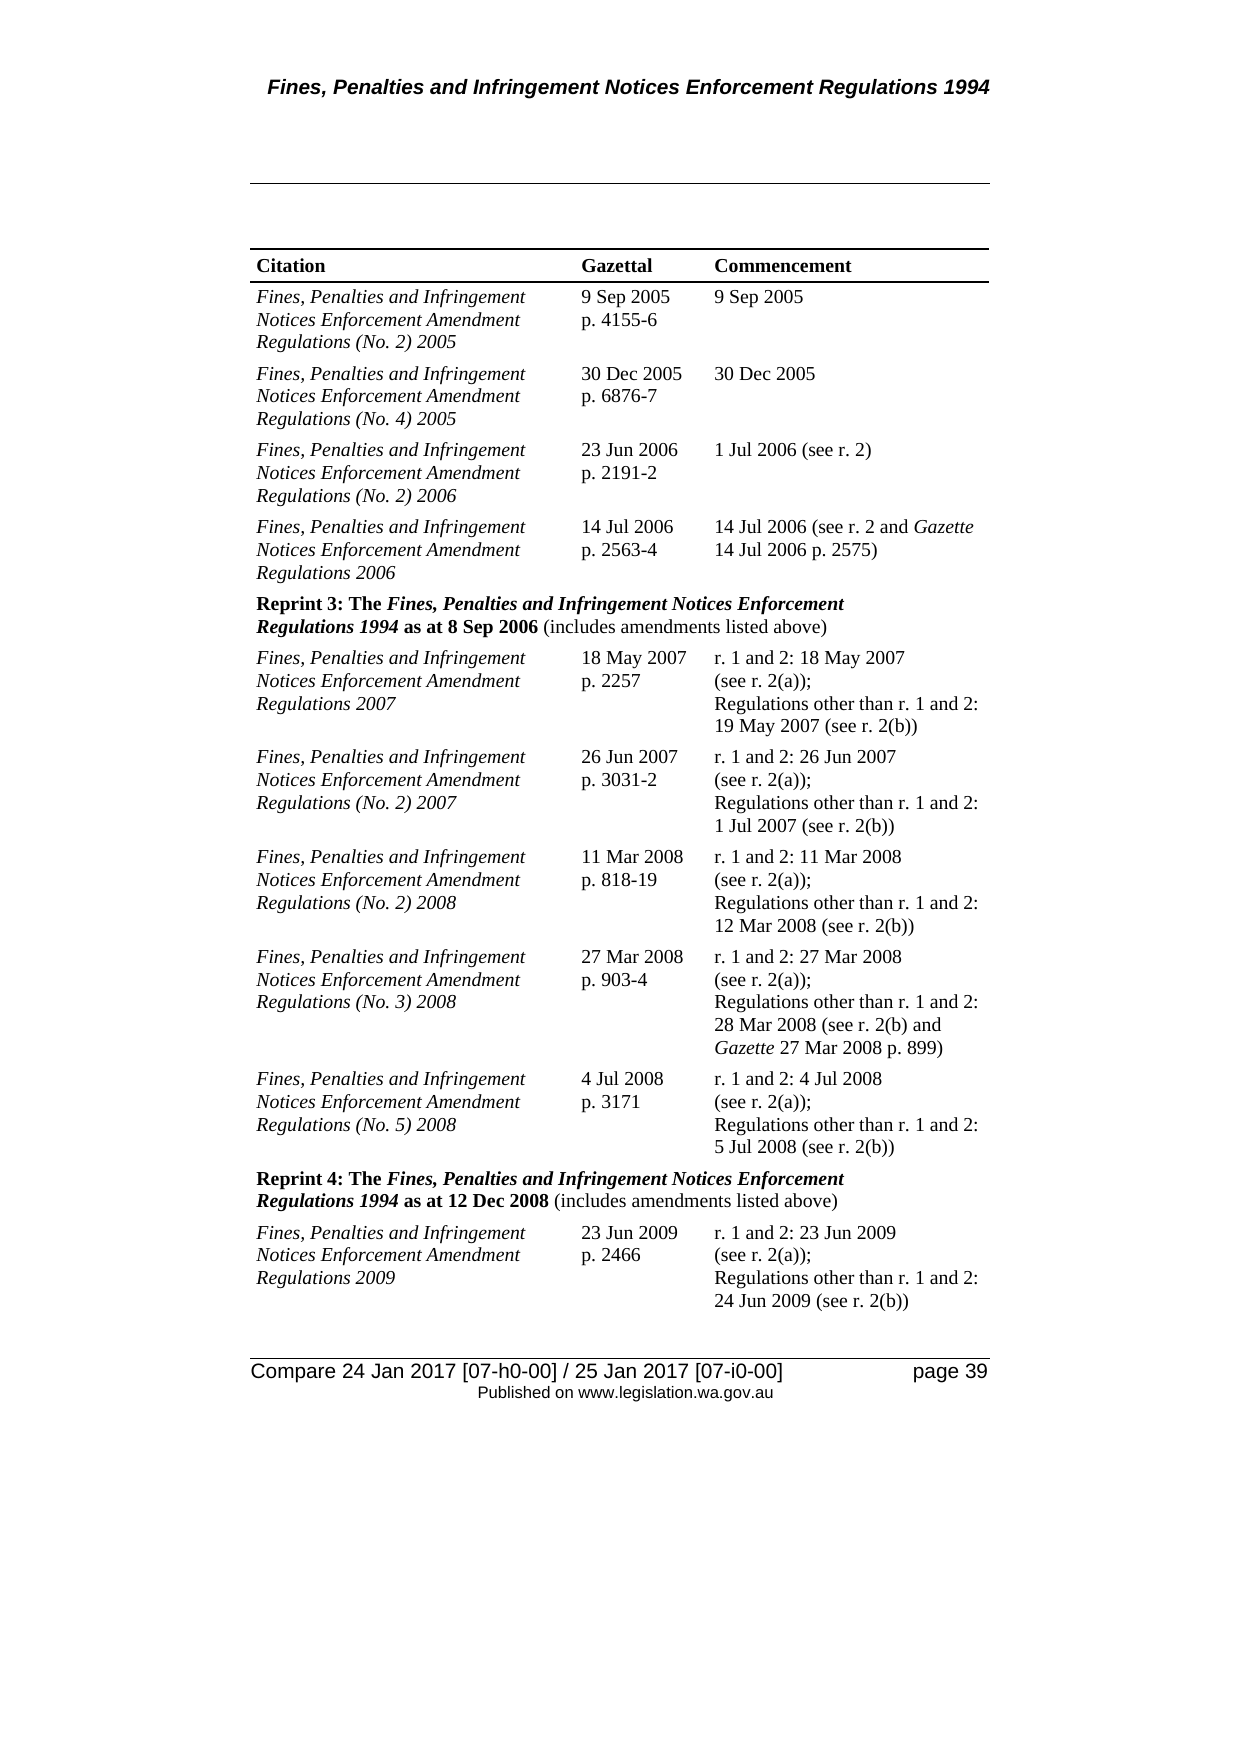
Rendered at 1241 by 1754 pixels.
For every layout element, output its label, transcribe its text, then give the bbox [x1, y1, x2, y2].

table_cell Fines, Penalties and Infringement Notices Enforcement Amendment Regulations 2009 [250, 1216, 575, 1316]
table_cell 26 Jun 2007 p. 3031-2 [575, 741, 708, 841]
table_header Gazettal [575, 250, 708, 281]
table_cell 9 Sep 2005 [708, 283, 989, 357]
table_cell Fines, Penalties and Infringement Notices Enforcement Amendment Regulations (No. 3) 2008 [250, 941, 575, 1063]
table_cell Fines, Penalties and Infringement Notices Enforcement Amendment Regulations (No. 2) 2007 [250, 741, 575, 841]
table_cell r. 1 and 2: 11 Mar 2008 (see r. 2(a)); Regulations other than r. 1 and 2: 12 Mar 2008 (see r. 2(b)) [708, 841, 989, 941]
table_cell Fines, Penalties and Infringement Notices Enforcement Amendment Regulations 2007 [250, 642, 575, 741]
table_cell Reprint 3: The Fines, Penalties and Infringement Notices Enforcement Regulations 1994 as at 8 Sep 2006 (includes amendments listed above) [250, 588, 989, 642]
table_cell 9 Sep 2005 p. 4155-6 [575, 283, 708, 357]
table_cell Fines, Penalties and Infringement Notices Enforcement Amendment Regulations (No. 2) 2006 [250, 434, 575, 511]
table_cell r. 1 and 2: 26 Jun 2007 (see r. 2(a)); Regulations other than r. 1 and 2: 1 Jul 2007 (see r. 2(b)) [708, 741, 989, 841]
table_cell Fines, Penalties and Infringement Notices Enforcement Amendment Regulations (No. 2) 2008 [250, 841, 575, 941]
table_cell 27 Mar 2008 p. 903-4 [575, 941, 708, 1063]
table_cell 18 May 2007 p. 2257 [575, 642, 708, 741]
table_cell 30 Dec 2005 p. 6876-7 [575, 358, 708, 434]
table_cell Reprint 4: The Fines, Penalties and Infringement Notices Enforcement Regulations 1994 as at 12 Dec 2008 (includes amendments listed above) [250, 1163, 989, 1216]
table_cell Fines, Penalties and Infringement Notices Enforcement Amendment Regulations (No. 2) 2005 [250, 283, 575, 357]
table_cell 30 Dec 2005 [708, 358, 989, 434]
table_cell r. 1 and 2: 4 Jul 2008 (see r. 2(a)); Regulations other than r. 1 and 2: 5 Jul 2008 (see r. 2(b)) [708, 1063, 989, 1162]
table_cell 4 Jul 2008 p. 3171 [575, 1063, 708, 1162]
table_cell r. 1 and 2: 18 May 2007 (see r. 2(a)); Regulations other than r. 1 and 2: 19 May 2007 (see r. 2(b)) [708, 642, 989, 741]
table_header Citation [250, 250, 575, 281]
table_cell 14 Jul 2006 (see r. 2 and Gazette 14 Jul 2006 p. 2575) [708, 511, 989, 588]
table_cell Fines, Penalties and Infringement Notices Enforcement Amendment Regulations (No. 5) 2008 [250, 1063, 575, 1162]
table_cell 23 Jun 2006 p. 2191-2 [575, 434, 708, 511]
table_cell 14 Jul 2006 p. 2563-4 [575, 511, 708, 588]
table_cell 1 Jul 2006 (see r. 2) [708, 434, 989, 511]
table_cell Fines, Penalties and Infringement Notices Enforcement Amendment Regulations 2006 [250, 511, 575, 588]
table_cell 23 Jun 2009 p. 2466 [575, 1216, 708, 1316]
table_cell r. 1 and 2: 27 Mar 2008 (see r. 2(a)); Regulations other than r. 1 and 2: 28 Mar 2008 (see r. 2(b) and Gazette 27 Mar 2008 p. 899) [708, 941, 989, 1063]
table_cell Fines, Penalties and Infringement Notices Enforcement Amendment Regulations (No. 4) 2005 [250, 358, 575, 434]
table_cell r. 1 and 2: 23 Jun 2009 (see r. 2(a)); Regulations other than r. 1 and 2: 24 Jun 2009 (see r. 2(b)) [708, 1216, 989, 1316]
table_cell 11 Mar 2008 p. 818-19 [575, 841, 708, 941]
table_header Commencement [708, 250, 989, 281]
